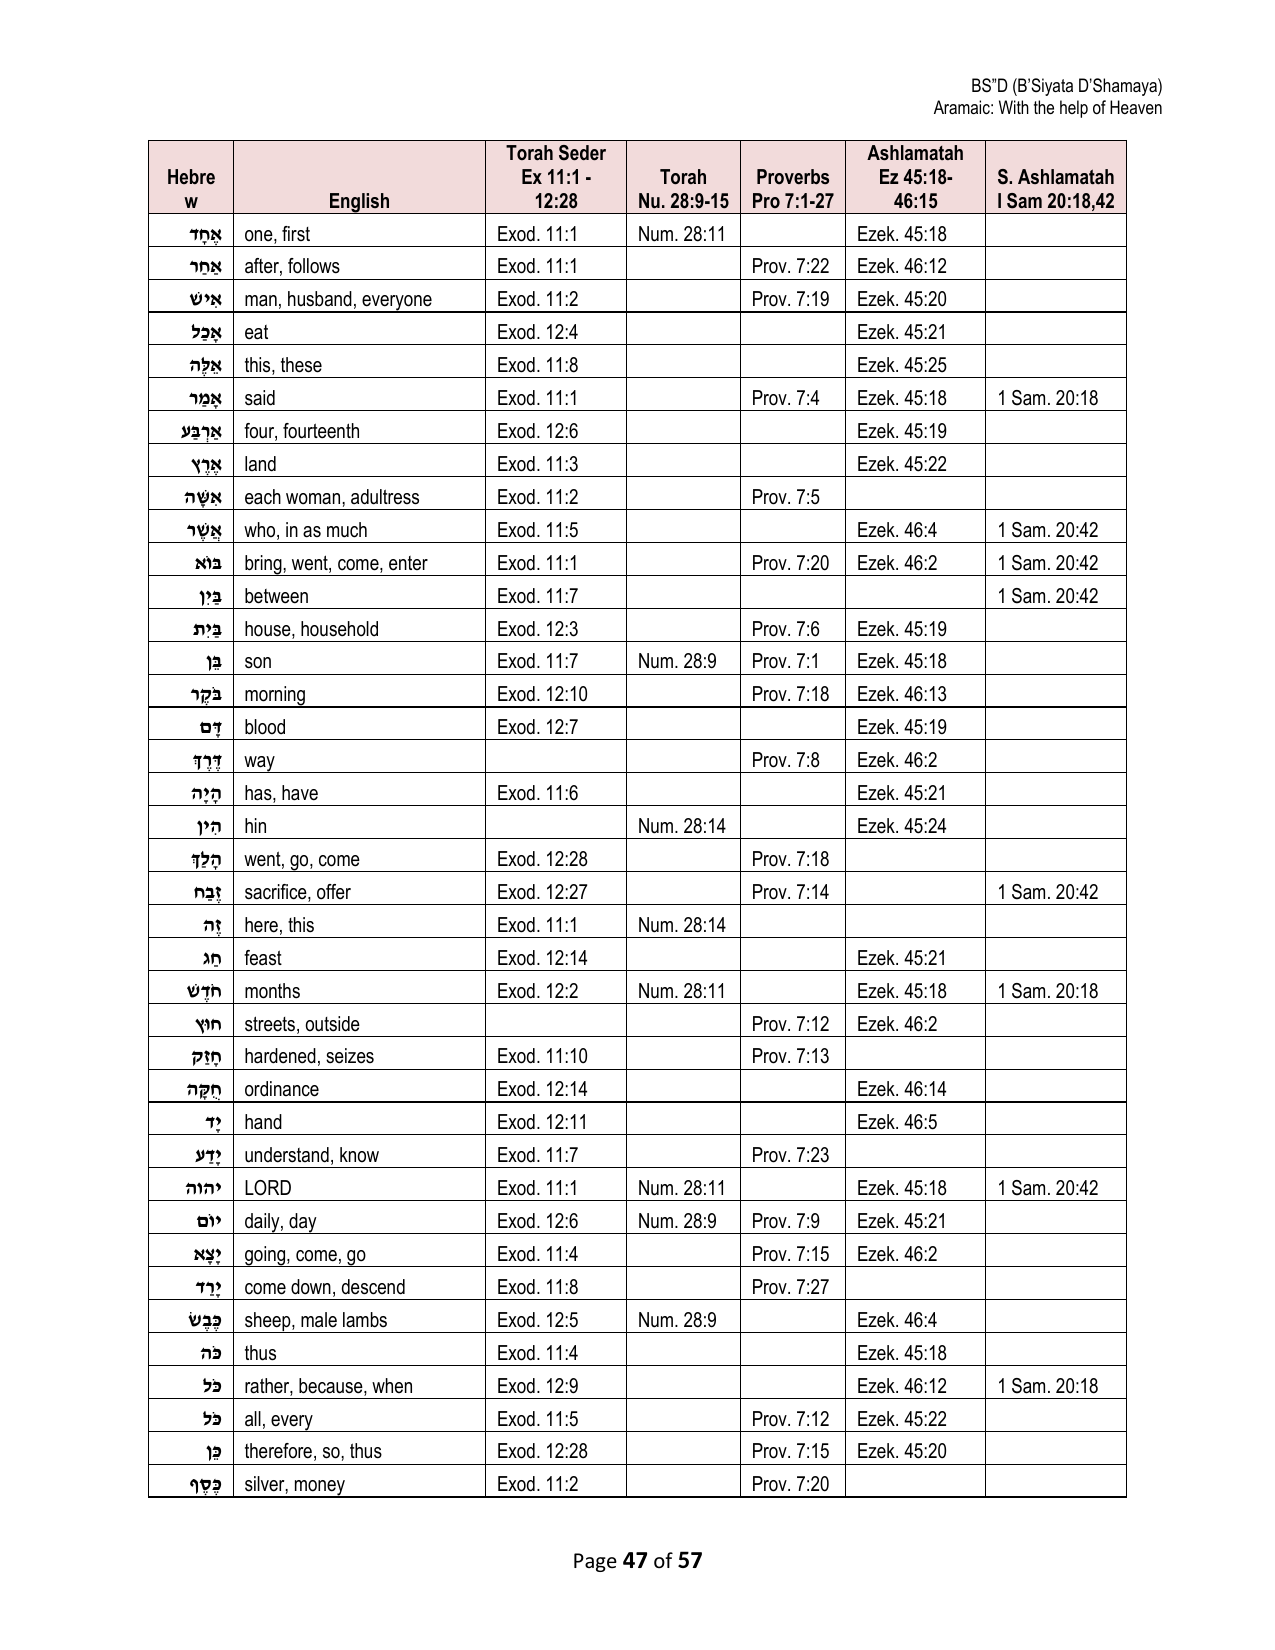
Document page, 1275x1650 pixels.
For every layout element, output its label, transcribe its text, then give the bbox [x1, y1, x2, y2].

table_cell sacrifice, offer [234, 872, 485, 904]
table_cell [627, 872, 740, 904]
table_cell LORD [234, 1168, 485, 1200]
table_cell going, come, go [234, 1234, 485, 1266]
table_cell אָמַר [149, 378, 233, 410]
table_cell Ezek. 46:5 [846, 1103, 985, 1134]
table_cell [986, 280, 1126, 311]
table_cell Num. 28:14 [627, 806, 740, 838]
table_cell man, husband, everyone [234, 280, 485, 311]
table_header Torah Seder Ex 11:1 - 12:28 [486, 141, 626, 213]
table_cell [627, 378, 740, 410]
table_cell went, go, come [234, 839, 485, 871]
table_header Proverbs Pro 7:1-27 [741, 141, 845, 213]
table_cell [627, 773, 740, 805]
table_cell [986, 411, 1126, 443]
table_cell Exod. 11:6 [486, 773, 626, 805]
table_cell hand [234, 1103, 485, 1134]
table_cell 1 Sam. 20:42 [986, 1168, 1126, 1200]
table_cell אַחַר [149, 247, 233, 278]
table_cell אֶחָד [149, 214, 233, 246]
table_cell land [234, 444, 485, 476]
table_cell הָיָה [149, 773, 233, 805]
table_cell [741, 1168, 845, 1200]
table_cell Prov. 7:5 [741, 477, 845, 509]
table_cell Ezek. 45:25 [846, 345, 985, 377]
table_cell come down, descend [234, 1267, 485, 1299]
table_cell Exod. 11:1 [486, 543, 626, 575]
table_cell [627, 280, 740, 311]
table_cell Prov. 7:8 [741, 740, 845, 772]
table_cell Ezek. 45:24 [846, 806, 985, 838]
table_cell Ezek. 46:4 [846, 510, 985, 542]
table_cell [627, 247, 740, 278]
table_cell house, household [234, 609, 485, 641]
table_cell Exod. 12:28 [486, 1432, 626, 1463]
table_cell [986, 839, 1126, 871]
table_cell חָזַק [149, 1037, 233, 1068]
table_cell son [234, 642, 485, 673]
table_cell 1 Sam. 20:18 [986, 1366, 1126, 1398]
table_cell Prov. 7:19 [741, 280, 845, 311]
table_cell [741, 444, 845, 476]
table_cell Exod. 11:4 [486, 1333, 626, 1365]
table_cell blood [234, 708, 485, 739]
table_cell 1 Sam. 20:42 [986, 576, 1126, 608]
table_cell Prov. 7:14 [741, 872, 845, 904]
table_cell [986, 675, 1126, 706]
table_cell Exod. 11:8 [486, 345, 626, 377]
table_cell כֹּה [149, 1333, 233, 1365]
table_cell Exod. 12:3 [486, 609, 626, 641]
table_cell [486, 740, 626, 772]
table_cell Prov. 7:9 [741, 1201, 845, 1233]
table_cell Exod. 11:1 [486, 378, 626, 410]
table_cell בֹּקֶר [149, 675, 233, 706]
table_cell [846, 1465, 985, 1496]
table_cell [627, 1135, 740, 1167]
table_cell Ezek. 45:20 [846, 1432, 985, 1463]
table_cell Ezek. 45:19 [846, 609, 985, 641]
table_cell [986, 345, 1126, 377]
table_cell ordinance [234, 1070, 485, 1101]
table_header Ashlamatah Ez 45:18-46:15 [846, 141, 985, 213]
table_cell דֶּרֶךְ [149, 740, 233, 772]
table_cell [986, 938, 1126, 970]
table_cell [627, 477, 740, 509]
table_cell said [234, 378, 485, 410]
table_cell Ezek. 45:21 [846, 773, 985, 805]
table_cell [627, 740, 740, 772]
table_cell בַּיִת [149, 609, 233, 641]
table_cell way [234, 740, 485, 772]
table_cell כֹּל [149, 1399, 233, 1431]
table_cell Ezek. 46:2 [846, 543, 985, 575]
table_cell 1 Sam. 20:18 [986, 378, 1126, 410]
table_cell [741, 411, 845, 443]
table_cell Exod. 11:1 [486, 1168, 626, 1200]
table_cell [986, 1432, 1126, 1463]
table_cell 1 Sam. 20:42 [986, 543, 1126, 575]
table_cell Prov. 7:6 [741, 609, 845, 641]
table_cell בּוֹא [149, 543, 233, 575]
table_cell [986, 1333, 1126, 1365]
table_cell [486, 806, 626, 838]
table_cell Ezek. 45:18 [846, 971, 985, 1003]
table_cell אֶרֶץ [149, 444, 233, 476]
table_cell [627, 938, 740, 970]
table_cell bring, went, come, enter [234, 543, 485, 575]
table_cell months [234, 971, 485, 1003]
table_cell אֵלֶּה [149, 345, 233, 377]
table_cell [627, 839, 740, 871]
table_cell [846, 905, 985, 937]
table_cell understand, know [234, 1135, 485, 1167]
table_cell Exod. 12:14 [486, 1070, 626, 1101]
table_cell Prov. 7:22 [741, 247, 845, 278]
table_cell [986, 708, 1126, 739]
table_cell Exod. 11:10 [486, 1037, 626, 1068]
table_cell after, follows [234, 247, 485, 278]
table_cell [986, 1234, 1126, 1266]
table_cell Ezek. 45:21 [846, 1201, 985, 1233]
table_cell [627, 345, 740, 377]
table_cell [627, 411, 740, 443]
table_cell Ezek. 45:18 [846, 214, 985, 246]
table_cell Exod. 12:14 [486, 938, 626, 970]
table_cell [741, 1103, 845, 1134]
table_cell [986, 1103, 1126, 1134]
table_cell [627, 1070, 740, 1101]
table_cell Prov. 7:4 [741, 378, 845, 410]
table_cell [986, 1135, 1126, 1167]
table_cell Prov. 7:12 [741, 1399, 845, 1431]
table_cell Prov. 7:18 [741, 675, 845, 706]
table_cell [986, 247, 1126, 278]
table_cell יָצָא [149, 1234, 233, 1266]
table_cell [627, 708, 740, 739]
table_cell הָלַךְ [149, 839, 233, 871]
table_cell Ezek. 46:2 [846, 740, 985, 772]
table_cell Prov. 7:20 [741, 543, 845, 575]
table_cell 1 Sam. 20:42 [986, 510, 1126, 542]
table_cell יוֹם [149, 1201, 233, 1233]
table_cell eat [234, 313, 485, 344]
table_cell [986, 477, 1126, 509]
table_cell therefore, so, thus [234, 1432, 485, 1463]
table_cell [986, 214, 1126, 246]
table_cell Ezek. 45:18 [846, 642, 985, 673]
table_cell Exod. 11:7 [486, 642, 626, 673]
table_cell Exod. 12:7 [486, 708, 626, 739]
table_cell [986, 1465, 1126, 1496]
table_cell Exod. 11:7 [486, 576, 626, 608]
table_cell Num. 28:11 [627, 214, 740, 246]
table_cell hin [234, 806, 485, 838]
table_cell [741, 214, 845, 246]
table_cell 1 Sam. 20:18 [986, 971, 1126, 1003]
table_cell 1 Sam. 20:42 [986, 872, 1126, 904]
table_cell Exod. 11:2 [486, 1465, 626, 1496]
table_cell אִישׁ [149, 280, 233, 311]
table_cell [486, 1004, 626, 1036]
table_cell [986, 806, 1126, 838]
table_cell יהוה [149, 1168, 233, 1200]
table_cell חֹדֶשׁ [149, 971, 233, 1003]
table_cell כֵּן [149, 1432, 233, 1463]
table_cell בֵּן [149, 642, 233, 673]
table_cell has, have [234, 773, 485, 805]
table_cell [846, 872, 985, 904]
table_cell [627, 675, 740, 706]
table_cell who, in as much [234, 510, 485, 542]
table_cell [741, 510, 845, 542]
table_cell חוּץ [149, 1004, 233, 1036]
table_cell [627, 444, 740, 476]
table_cell Exod. 12:9 [486, 1366, 626, 1398]
table_cell [986, 1004, 1126, 1036]
table_cell Exod. 11:8 [486, 1267, 626, 1299]
table_cell אֲשֶׁר [149, 510, 233, 542]
table_cell [741, 938, 845, 970]
table_cell Ezek. 45:18 [846, 1168, 985, 1200]
table_cell Prov. 7:20 [741, 1465, 845, 1496]
table_cell Ezek. 45:19 [846, 411, 985, 443]
table_cell [627, 1399, 740, 1431]
table_cell Ezek. 45:21 [846, 938, 985, 970]
table_cell Num. 28:11 [627, 1168, 740, 1200]
table_cell Ezek. 46:13 [846, 675, 985, 706]
table_cell here, this [234, 905, 485, 937]
table_cell Exod. 12:4 [486, 313, 626, 344]
table_cell חֻקָּה [149, 1070, 233, 1101]
table_cell Exod. 11:1 [486, 905, 626, 937]
table_cell דָּם [149, 708, 233, 739]
table_cell [986, 1399, 1126, 1431]
table_cell Exod. 12:6 [486, 1201, 626, 1233]
table_header Hebrew [149, 141, 233, 213]
table_cell Ezek. 46:2 [846, 1004, 985, 1036]
table_cell Num. 28:14 [627, 905, 740, 937]
table_cell [986, 1201, 1126, 1233]
table_cell [986, 313, 1126, 344]
table_cell [627, 1366, 740, 1398]
table_cell [846, 1037, 985, 1068]
table_cell [986, 609, 1126, 641]
table_cell Exod. 12:10 [486, 675, 626, 706]
table_cell [627, 543, 740, 575]
table_cell [986, 740, 1126, 772]
table_cell [846, 576, 985, 608]
table_cell hardened, seizes [234, 1037, 485, 1068]
table_cell daily, day [234, 1201, 485, 1233]
table_cell אַרְבַּע [149, 411, 233, 443]
table_cell [741, 773, 845, 805]
table_cell Exod. 11:2 [486, 477, 626, 509]
table_cell [627, 313, 740, 344]
table_cell [986, 1300, 1126, 1332]
table_cell four, fourteenth [234, 411, 485, 443]
table_cell rather, because, when [234, 1366, 485, 1398]
table_cell Ezek. 46:12 [846, 247, 985, 278]
table_cell [986, 1070, 1126, 1101]
table_cell all, every [234, 1399, 485, 1431]
table_cell [986, 1267, 1126, 1299]
table_cell אָכַל [149, 313, 233, 344]
table_cell one, first [234, 214, 485, 246]
table_cell [627, 1465, 740, 1496]
table_cell [627, 1267, 740, 1299]
table_cell [627, 1234, 740, 1266]
table_cell silver, money [234, 1465, 485, 1496]
table_cell each woman, adultress [234, 477, 485, 509]
table_cell Exod. 11:1 [486, 214, 626, 246]
table_cell [846, 1267, 985, 1299]
table_cell חַג [149, 938, 233, 970]
table_cell between [234, 576, 485, 608]
table_cell [627, 510, 740, 542]
table_cell Exod. 12:28 [486, 839, 626, 871]
table_header English [234, 141, 485, 213]
table_cell [986, 773, 1126, 805]
table_cell בַּיִן [149, 576, 233, 608]
table_cell [627, 576, 740, 608]
table_cell [846, 477, 985, 509]
table_cell יָרַד [149, 1267, 233, 1299]
table_cell [627, 609, 740, 641]
table_cell this, these [234, 345, 485, 377]
table_cell streets, outside [234, 1004, 485, 1036]
table_cell Num. 28:9 [627, 1201, 740, 1233]
table_cell Exod. 11:4 [486, 1234, 626, 1266]
table_cell [741, 576, 845, 608]
table_cell Exod. 11:7 [486, 1135, 626, 1167]
table_cell Ezek. 45:19 [846, 708, 985, 739]
table_cell יָד [149, 1103, 233, 1134]
table_cell Prov. 7:1 [741, 642, 845, 673]
table_cell [627, 1037, 740, 1068]
table_cell Exod. 11:5 [486, 1399, 626, 1431]
table_cell Prov. 7:18 [741, 839, 845, 871]
table_cell Prov. 7:15 [741, 1234, 845, 1266]
table_cell Exod. 12:6 [486, 411, 626, 443]
table_cell morning [234, 675, 485, 706]
table_cell זֶה [149, 905, 233, 937]
table_cell [627, 1432, 740, 1463]
table_cell Ezek. 45:21 [846, 313, 985, 344]
table_cell Ezek. 46:4 [846, 1300, 985, 1332]
table_cell כֶּסֶף [149, 1465, 233, 1496]
table_cell [741, 1300, 845, 1332]
table_cell Ezek. 46:2 [846, 1234, 985, 1266]
table_cell Exod. 12:5 [486, 1300, 626, 1332]
table_cell [741, 1070, 845, 1101]
table_cell Prov. 7:27 [741, 1267, 845, 1299]
table_cell Prov. 7:12 [741, 1004, 845, 1036]
table_cell [741, 1333, 845, 1365]
table_cell Exod. 11:3 [486, 444, 626, 476]
table_cell יָדַע [149, 1135, 233, 1167]
table_cell Ezek. 45:20 [846, 280, 985, 311]
table_cell Ezek. 45:18 [846, 1333, 985, 1365]
table_cell זֶבַח [149, 872, 233, 904]
table_cell [741, 345, 845, 377]
table_cell Num. 28:9 [627, 1300, 740, 1332]
table_header Torah Nu. 28:9-15 [627, 141, 740, 213]
table_cell Ezek. 46:14 [846, 1070, 985, 1101]
table_cell [986, 642, 1126, 673]
table_cell sheep, male lambs [234, 1300, 485, 1332]
table_cell Prov. 7:23 [741, 1135, 845, 1167]
table_cell Prov. 7:15 [741, 1432, 845, 1463]
table_cell Exod. 11:5 [486, 510, 626, 542]
table_cell Num. 28:11 [627, 971, 740, 1003]
table_cell [627, 1333, 740, 1365]
table_header S. Ashlamatah I Sam 20:18,42 [986, 141, 1126, 213]
table_cell [741, 313, 845, 344]
table_cell [741, 971, 845, 1003]
table_cell Exod. 12:2 [486, 971, 626, 1003]
table_cell Ezek. 45:22 [846, 444, 985, 476]
table_cell [986, 1037, 1126, 1068]
table_cell feast [234, 938, 485, 970]
table_cell [846, 839, 985, 871]
table_cell thus [234, 1333, 485, 1365]
table_cell Ezek. 45:22 [846, 1399, 985, 1431]
table_cell Num. 28:9 [627, 642, 740, 673]
table_cell [741, 708, 845, 739]
table_cell Exod. 12:11 [486, 1103, 626, 1134]
table_cell Exod. 11:2 [486, 280, 626, 311]
table_cell Exod. 11:1 [486, 247, 626, 278]
table_cell [986, 444, 1126, 476]
table_cell [741, 806, 845, 838]
table_cell [627, 1103, 740, 1134]
table_cell כֹּל [149, 1366, 233, 1398]
table_cell אִשָּׁה [149, 477, 233, 509]
table_cell Ezek. 46:12 [846, 1366, 985, 1398]
table_cell [986, 905, 1126, 937]
table_cell Ezek. 45:18 [846, 378, 985, 410]
table_cell [627, 1004, 740, 1036]
table_cell הִין [149, 806, 233, 838]
table_cell כֶּבֶשׂ [149, 1300, 233, 1332]
table_cell [741, 905, 845, 937]
table_cell Prov. 7:13 [741, 1037, 845, 1068]
table_cell Exod. 12:27 [486, 872, 626, 904]
table_cell [741, 1366, 845, 1398]
table_cell [846, 1135, 985, 1167]
